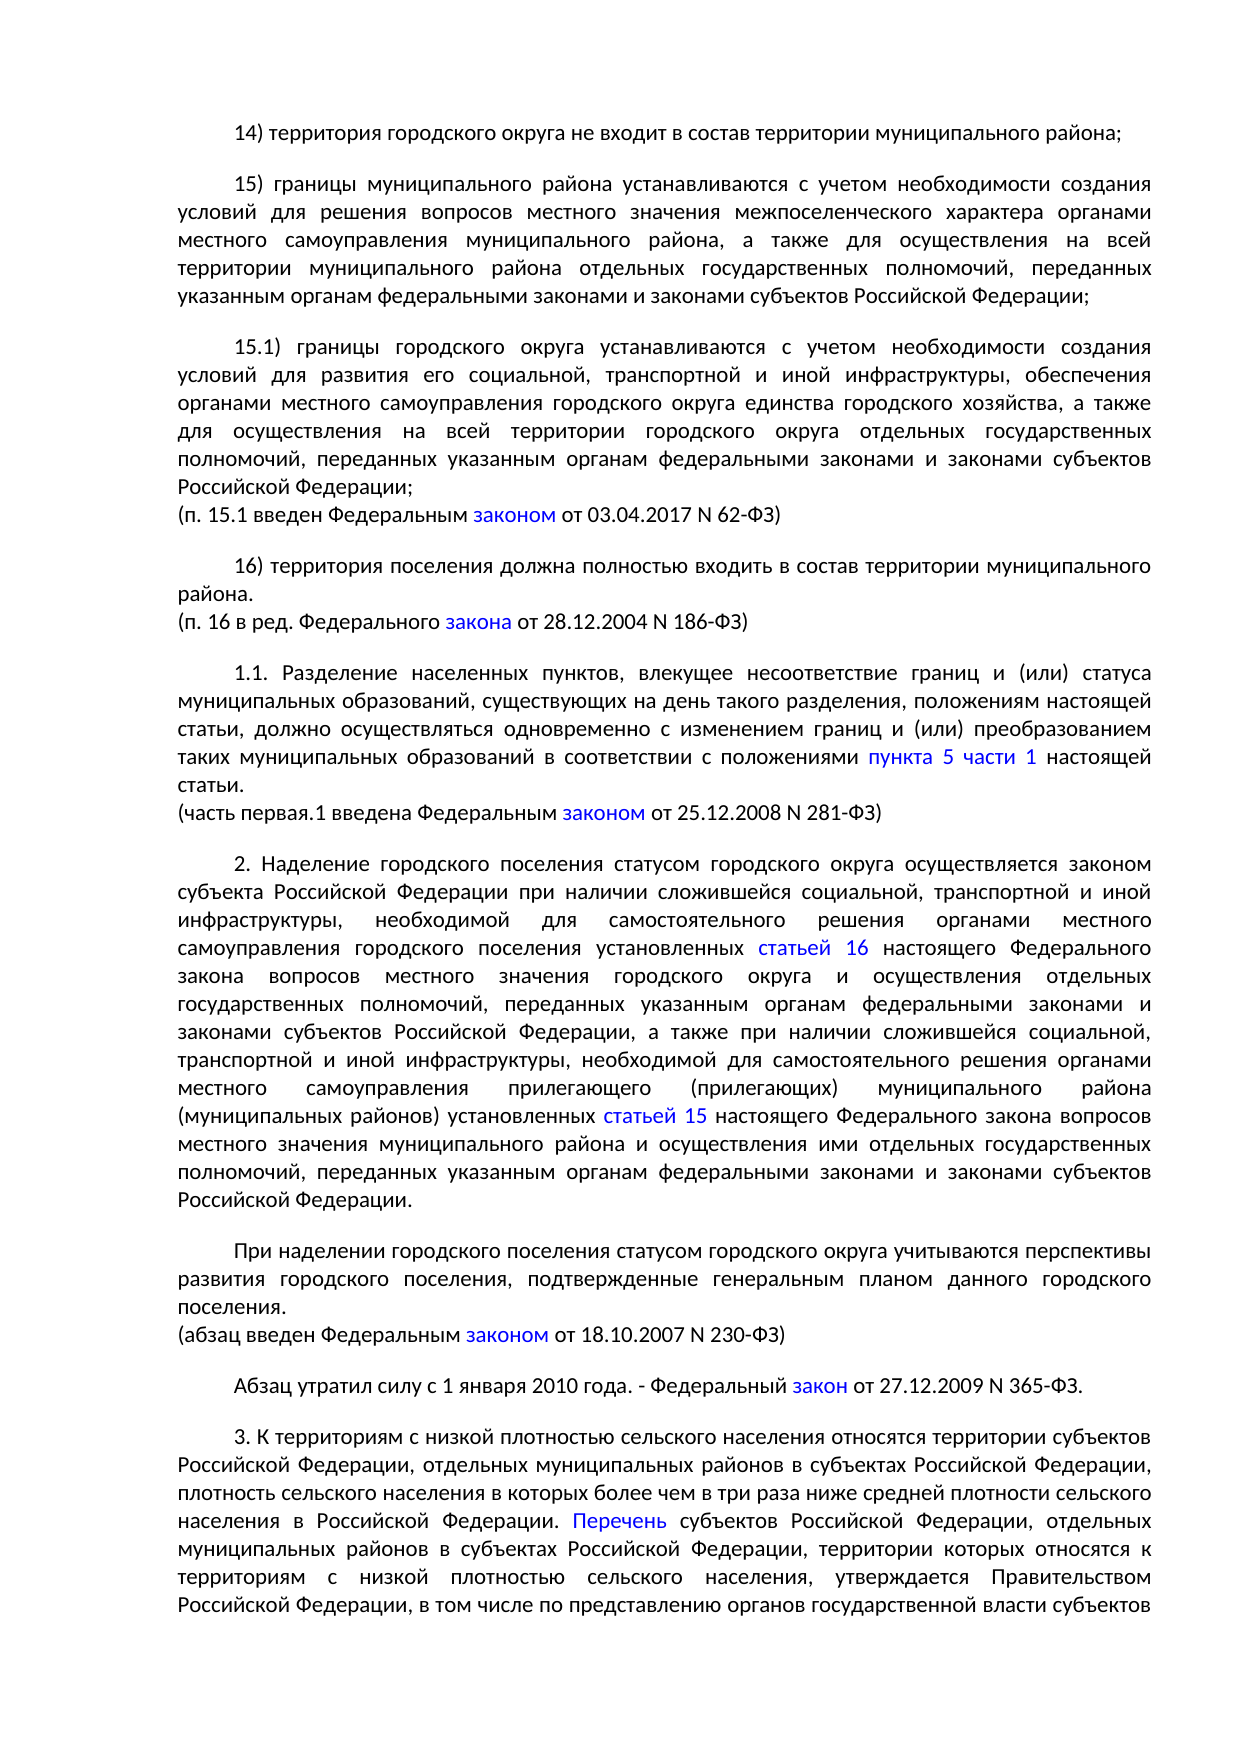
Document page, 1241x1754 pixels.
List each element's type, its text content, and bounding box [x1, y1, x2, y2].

text Абзац утратил силу с 1 января 2010 года. - Федеральный закон от 27.12.2009 N 365-ФЗ. [177, 1371, 1152, 1399]
text 16) территория поселения должна полностью входить в состав территории муниципального района. [177, 551, 1152, 607]
text 1.1. Разделение населенных пунктов, влекущее несоответствие границ и (или) статуса муниципальных образований, существующих на день такого разделения, положениям настоящей статьи, должно осуществляться одновременно с изменением границ и (или) преобразованием таких муниципальных образований в соответствии с положениями пункта 5 части 1 настоящей статьи. [177, 658, 1152, 798]
text (часть первая.1 введена Федеральным законом от 25.12.2008 N 281-ФЗ) [177, 798, 1152, 826]
text 2. Наделение городского поселения статусом городского округа осуществляется законом субъекта Российской Федерации при наличии сложившейся социальной, транспортной и иной инфраструктуры, необходимой для самостоятельного решения органами местного самоуправления городского поселения установленных статьей 16 настоящего Федерального закона вопросов местного значения городского округа и осуществления отдельных государственных полномочий, переданных указанным органам федеральными законами и законами субъектов Российской Федерации, а также при наличии сложившейся социальной, транспортной и иной инфраструктуры, необходимой для самостоятельного решения органами местного самоуправления прилегающего (прилегающих) муниципального района (муниципальных районов) установленных статьей 15 настоящего Федерального закона вопросов местного значения муниципального района и осуществления ими отдельных государственных полномочий, переданных указанным органам федеральными законами и законами субъектов Российской Федерации. [177, 849, 1152, 1213]
text 14) территория городского округа не входит в состав территории муниципального района; [177, 118, 1152, 146]
text (абзац введен Федеральным законом от 18.10.2007 N 230-ФЗ) [177, 1320, 1152, 1348]
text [177, 1422, 1152, 1618]
text 15.1) границы городского округа устанавливаются с учетом необходимости создания условий для развития его социальной, транспортной и иной инфраструктуры, обеспечения органами местного самоуправления городского округа единства городского хозяйства, а также для осуществления на всей территории городского округа отдельных государственных полномочий, переданных указанным органам федеральными законами и законами субъектов Российской Федерации; [177, 332, 1152, 500]
text При наделении городского поселения статусом городского округа учитываются перспективы развития городского поселения, подтвержденные генеральным планом данного городского поселения. [177, 1236, 1152, 1320]
text (п. 15.1 введен Федеральным законом от 03.04.2017 N 62-ФЗ) [177, 500, 1152, 528]
text (п. 16 в ред. Федерального закона от 28.12.2004 N 186-ФЗ) [177, 607, 1152, 635]
text 15) границы муниципального района устанавливаются с учетом необходимости создания условий для решения вопросов местного значения межпоселенческого характера органами местного самоуправления муниципального района, а также для осуществления на всей территории муниципального района отдельных государственных полномочий, переданных указанным органам федеральными законами и законами субъектов Российской Федерации; [177, 169, 1152, 309]
